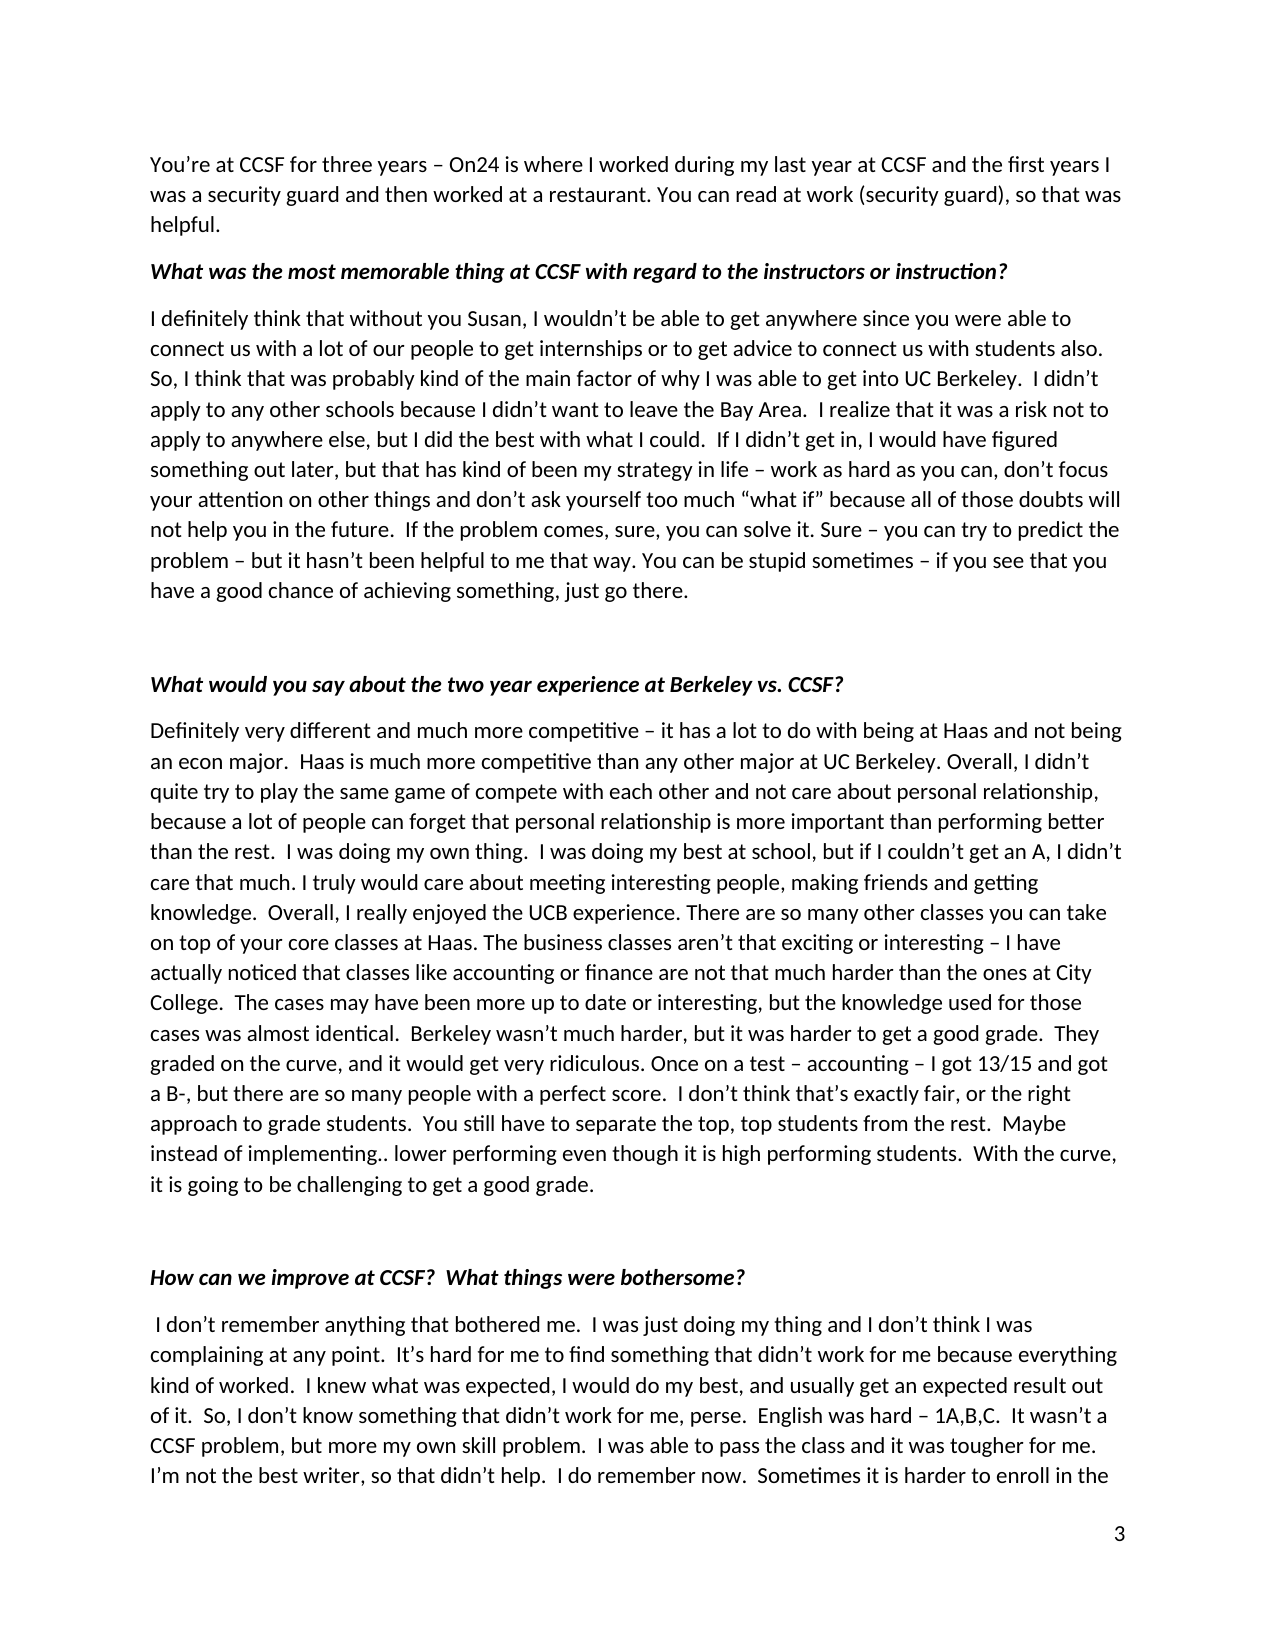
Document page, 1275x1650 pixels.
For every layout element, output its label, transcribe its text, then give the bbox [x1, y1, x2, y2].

text What was the most memorable thing at CCSF with regard to the instructors or instruction? [150, 257, 1125, 285]
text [150, 1310, 1125, 1489]
text How can we improve at CCSF? What things were bothersome? [150, 1263, 1125, 1292]
text I definitely think that without you Susan, I wouldn’t be able to get anywhere since you were able to connect us with a lot of our people to get internships or to get advice to connect us with students also. So, I think that was probably kind of the main factor of why I was able to get into UC Berkeley. I didn’t apply to any other schools because I didn’t want to leave the Bay Area. I realize that it was a risk not to apply to anywhere else, but I did the best with what I could. If I didn’t get in, I would have figured something out later, but that has kind of been my strategy in life – work as hard as you can, don’t focus your attention on other things and don’t ask yourself too much “what if” because all of those doubts will not help you in the future. If the problem comes, sure, you can solve it. Sure – you can try to predict the problem – but it hasn’t been helpful to me that way. You can be stupid sometimes – if you see that you have a good chance of achieving something, just go there. [150, 304, 1125, 604]
text You’re at CCSF for three years – On24 is where I worked during my last year at CCSF and the first years I was a security guard and then worked at a restaurant. You can read at work (security guard), so that was helpful. [150, 150, 1125, 238]
text What would you say about the two year experience at Berkeley vs. CCSF? [150, 670, 1125, 698]
text Definitely very different and much more competitive – it has a lot to do with being at Haas and not being an econ major. Haas is much more competitive than any other major at UC Berkeley. Overall, I didn’t quite try to play the same game of compete with each other and not care about personal relationship, because a lot of people can forget that personal relationship is more important than performing better than the rest. I was doing my own thing. I was doing my best at school, but if I couldn’t get an A, I didn’t care that much. I truly would care about meeting interesting people, making friends and getting knowledge. Overall, I really enjoyed the UCB experience. There are so many other classes you can take on top of your core classes at Haas. The business classes aren’t that exciting or interesting – I have actually noticed that classes like accounting or finance are not that much harder than the ones at City College. The cases may have been more up to date or interesting, but the knowledge used for those cases was almost identical. Berkeley wasn’t much harder, but it was harder to get a good grade. They graded on the curve, and it would get very ridiculous. Once on a test – accounting – I got 13/15 and got a B-, but there are so many people with a perfect score. I don’t think that’s exactly fair, or the right approach to grade students. You still have to separate the top, top students from the rest. Maybe instead of implementing.. lower performing even though it is high performing students. With the curve, it is going to be challenging to get a good grade. [150, 717, 1125, 1198]
